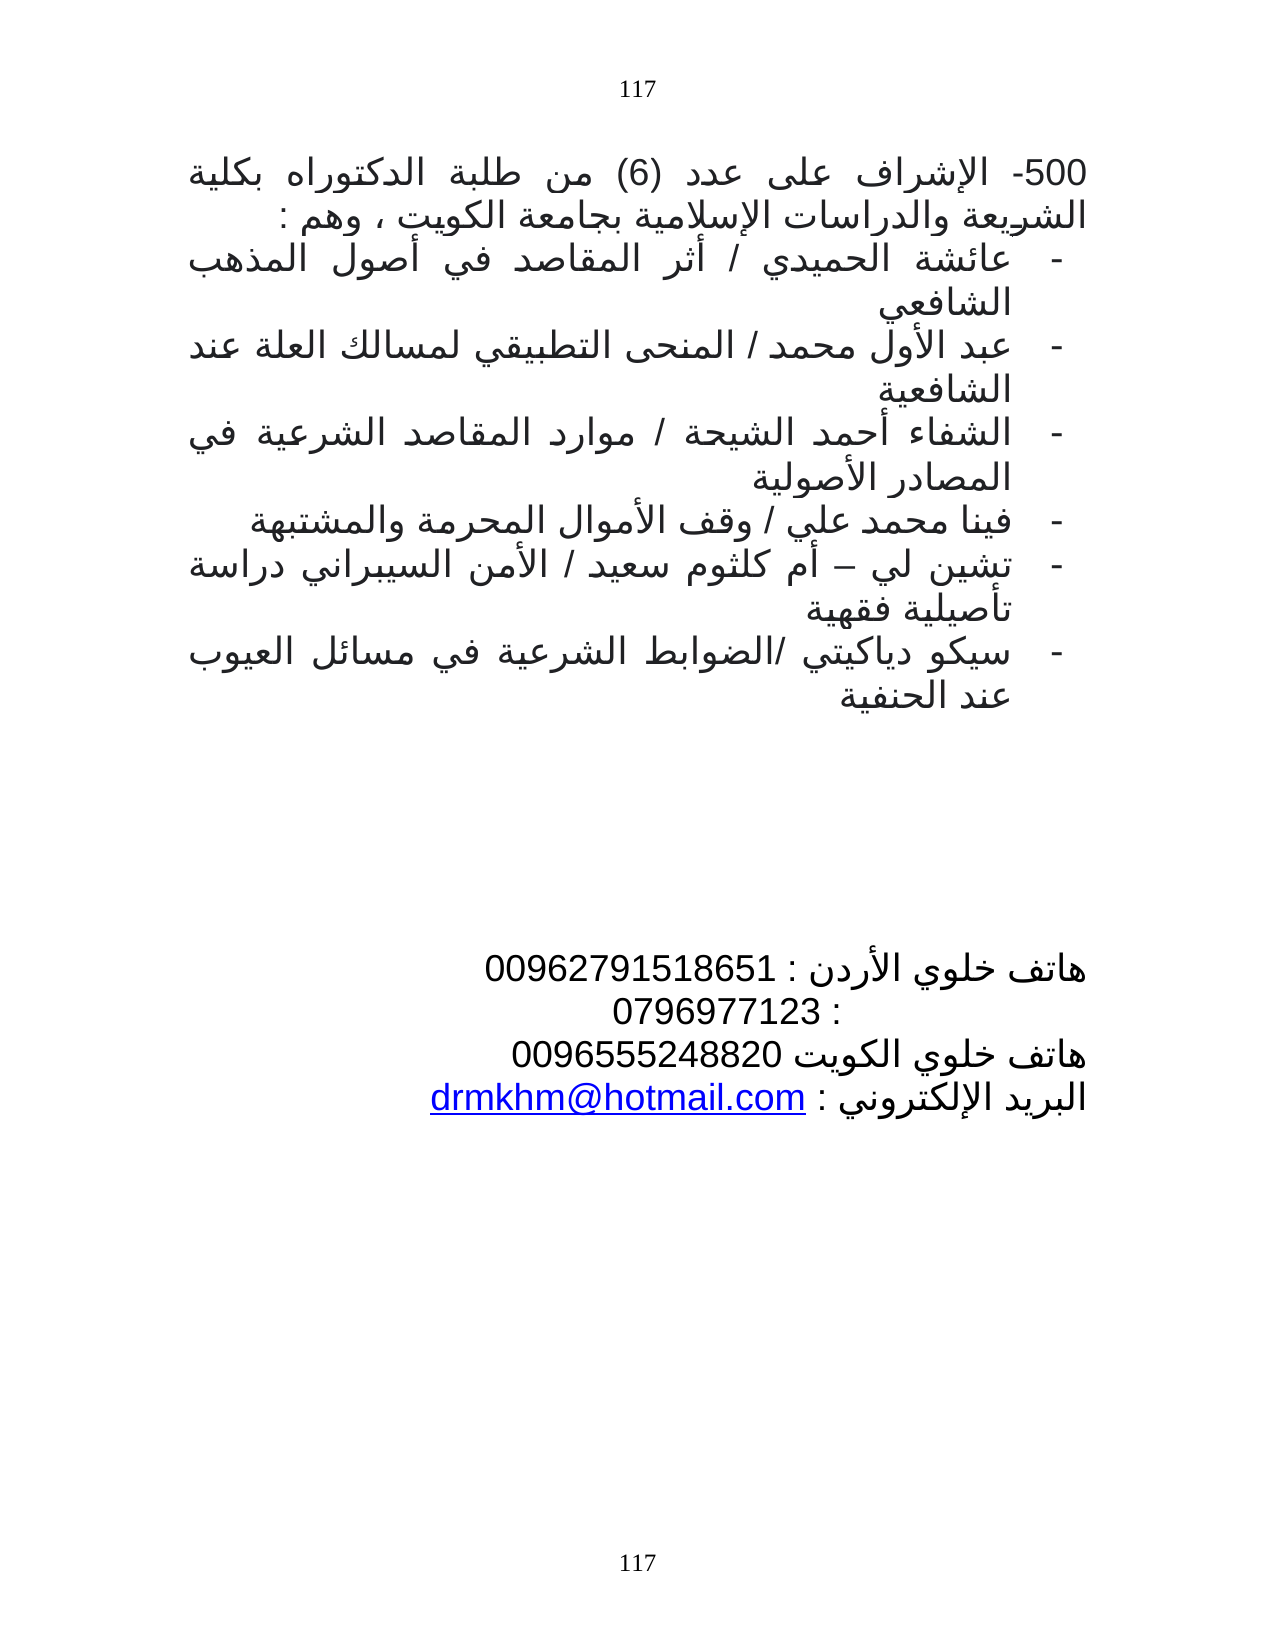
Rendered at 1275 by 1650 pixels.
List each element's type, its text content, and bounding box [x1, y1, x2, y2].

list تشين لي – أم كلثوم سعيد / الأمن السيبراني دراسة تأصيلية فقهية [994, 542, 1050, 629]
list الشفاء أحمد الشيحة / موارد المقاصد الشرعية في المصادر الأصولية [187, 411, 848, 498]
text هاتف خلوي الكويت 0096555248820 [187, 1032, 1087, 1076]
text : 0796977123 [187, 989, 1087, 1032]
list سيكو دياكيتي /الضوابط الشرعية في مسائل العيوب عند الحنفية [187, 629, 926, 716]
text هاتف خلوي الأردن : 00962791518651 [187, 946, 1087, 989]
list تشين لي – أم كلثوم سعيد / الأمن السيبراني دراسة تأصيلية فقهية [187, 542, 879, 629]
text البريد الإلكتروني : drmkhm@hotmail.com [187, 1076, 1087, 1119]
text 500- الإشراف على عدد (6) من طلبة الدكتوراه بكلية الشريعة والدراسات الإسلامية بجامعة الكويت ، وهم : [187, 150, 268, 236]
list عبد الأول محمد / المنحى التطبيقي لمسالك العلة عند الشافعية [187, 323, 1050, 411]
list الشفاء أحمد الشيحة / موارد المقاصد الشرعية في المصادر الأصولية [851, 411, 1050, 498]
list عائشة الحميدي / أثر المقاصد في أصول المذهب الشافعي [187, 236, 1050, 323]
list سيكو دياكيتي /الضوابط الشرعية في مسائل العيوب عند الحنفية [934, 629, 1050, 716]
list فينا محمد علي / وقف الأموال المحرمة والمشتبهة [187, 498, 276, 542]
